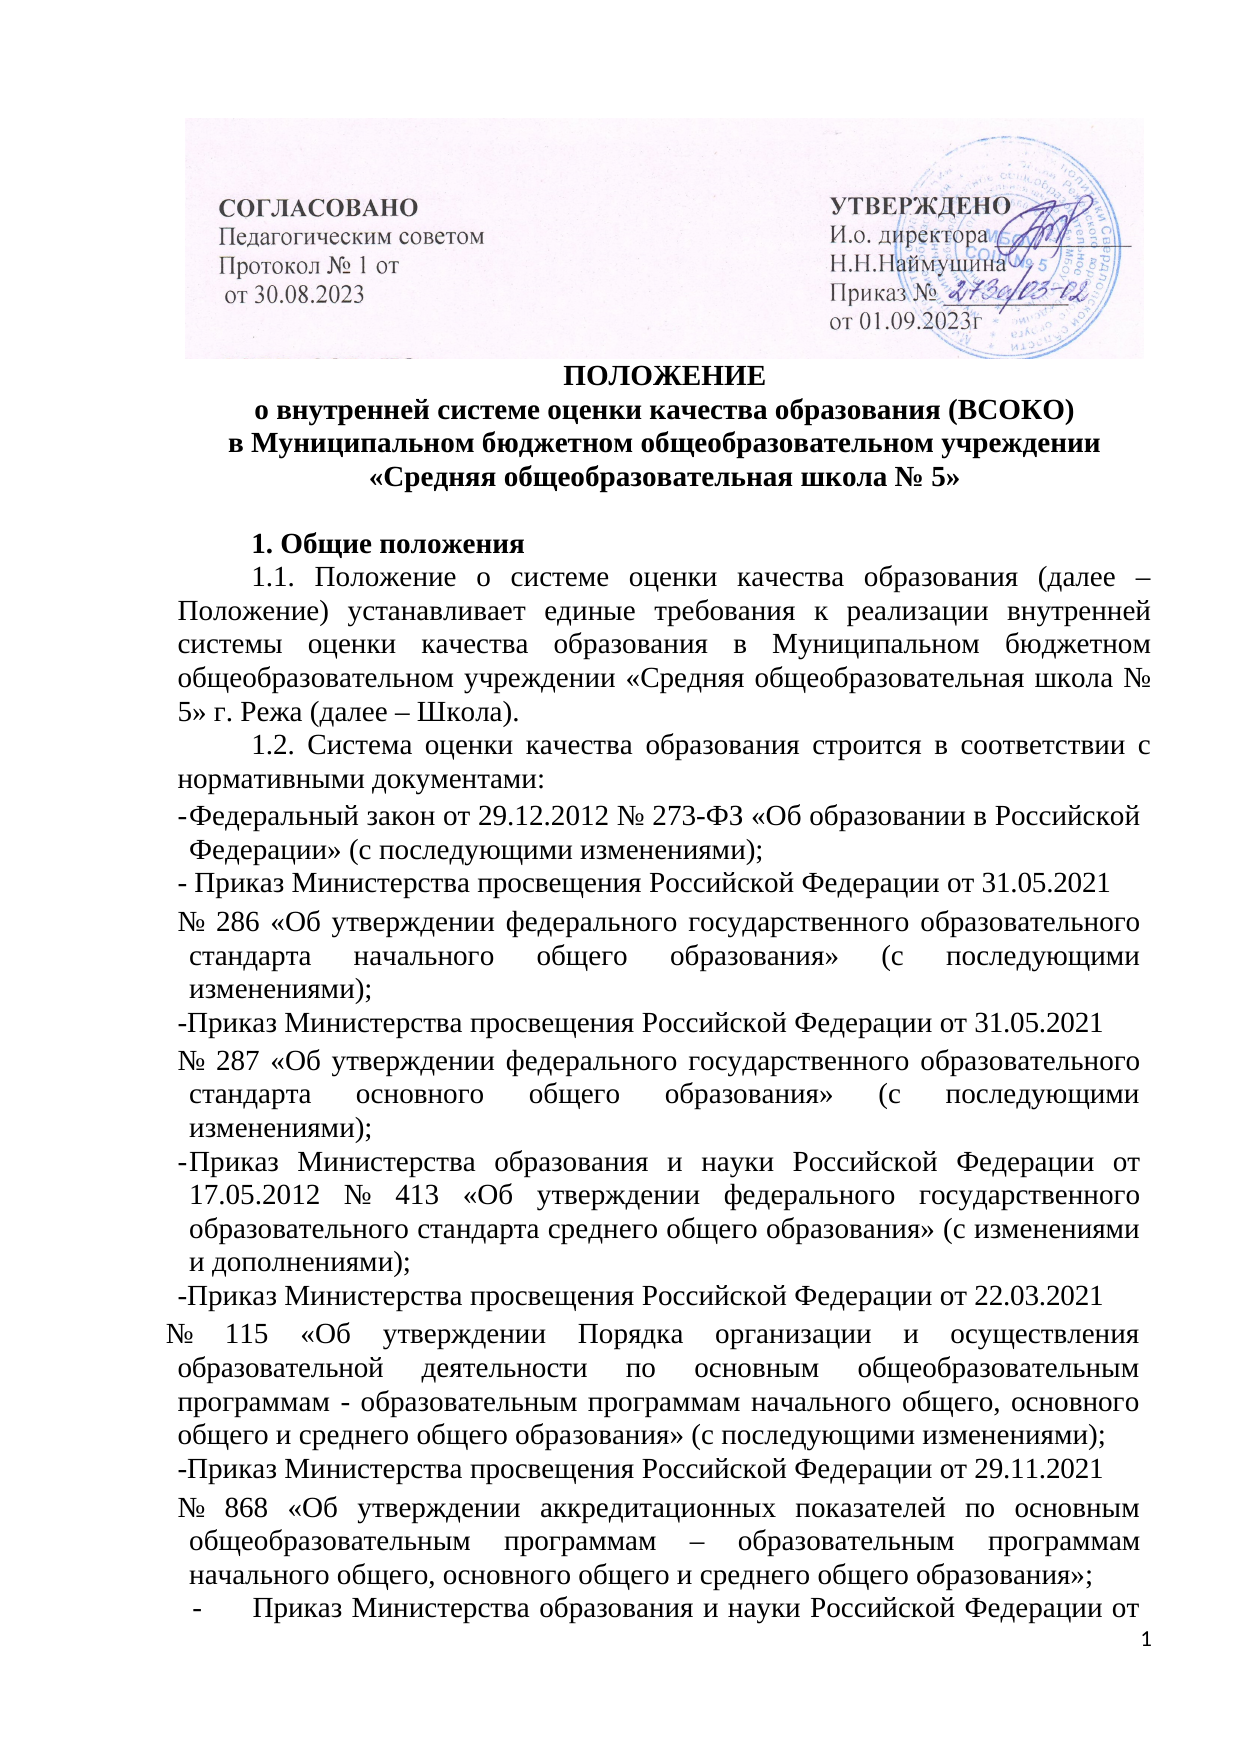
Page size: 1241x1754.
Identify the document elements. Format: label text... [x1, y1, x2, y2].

text № 287 «Об утверждении федерального государственного образовательного стандарта основного общего образования» (с последующими изменениями); [177, 1043, 1140, 1144]
text о внутренней системе оценки качества образования (ВСОКО) в Муниципальном бюджетном общеобразовательном учреждении «Средняя общеобразовательная школа № 5» [177, 392, 1152, 492]
list Федеральный закон от 29.12.2012 № 273-ФЗ «Об образовании в Российской Федерации» (с последующими изменениями); [177, 798, 1141, 866]
text -Приказ Министерства просвещения Российской Федерации от 31.05.2021 [177, 1005, 1152, 1038]
text 1. Общие положения [177, 526, 1152, 559]
text № 286 «Об утверждении федерального государственного образовательного стандарта начального общего образования» (с последующими изменениями); [177, 904, 1141, 1005]
text ПОЛОЖЕНИЕ [177, 358, 1152, 392]
text 1.2. Система оценки качества образования строится в соответствии с нормативными документами: [177, 727, 1152, 794]
text -Приказ Министерства просвещения Российской Федерации от 22.03.2021 [177, 1278, 1140, 1311]
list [192, 1590, 1140, 1624]
list Приказ Министерства образования и науки Российской Федерации от 17.05.2012 № 413 «Об утверждении федерального государственного образовательного стандарта среднего общего образования» (с изменениями и дополнениями); [177, 1144, 1141, 1278]
text № 868 «Об утверждении аккредитационных показателей по основным общеобразовательным программам – образовательным программам начального общего, основного общего и среднего общего образования»; [177, 1490, 1141, 1590]
text 1.1. Положение о системе оценки качества образования (далее – Положение) устанавливает единые требования к реализации внутренней системы оценки качества образования в Муниципальном бюджетном общеобразовательном учреждении «Средняя общеобразовательная школа № 5» г. Режа (далее – Школа). [177, 559, 1152, 727]
text -Приказ Министерства просвещения Российской Федерации от 29.11.2021 [177, 1451, 1152, 1484]
text - Приказ Министерства просвещения Российской Федерации от 31.05.2021 [177, 866, 1152, 899]
picture [185, 118, 1144, 359]
text № 115 «Об утверждении Порядка организации и осуществления образовательной деятельности по основным общеобразовательным программам - образовательным программам начального общего, основного общего и среднего общего образования» (с последующими изменениями); [166, 1317, 1140, 1451]
